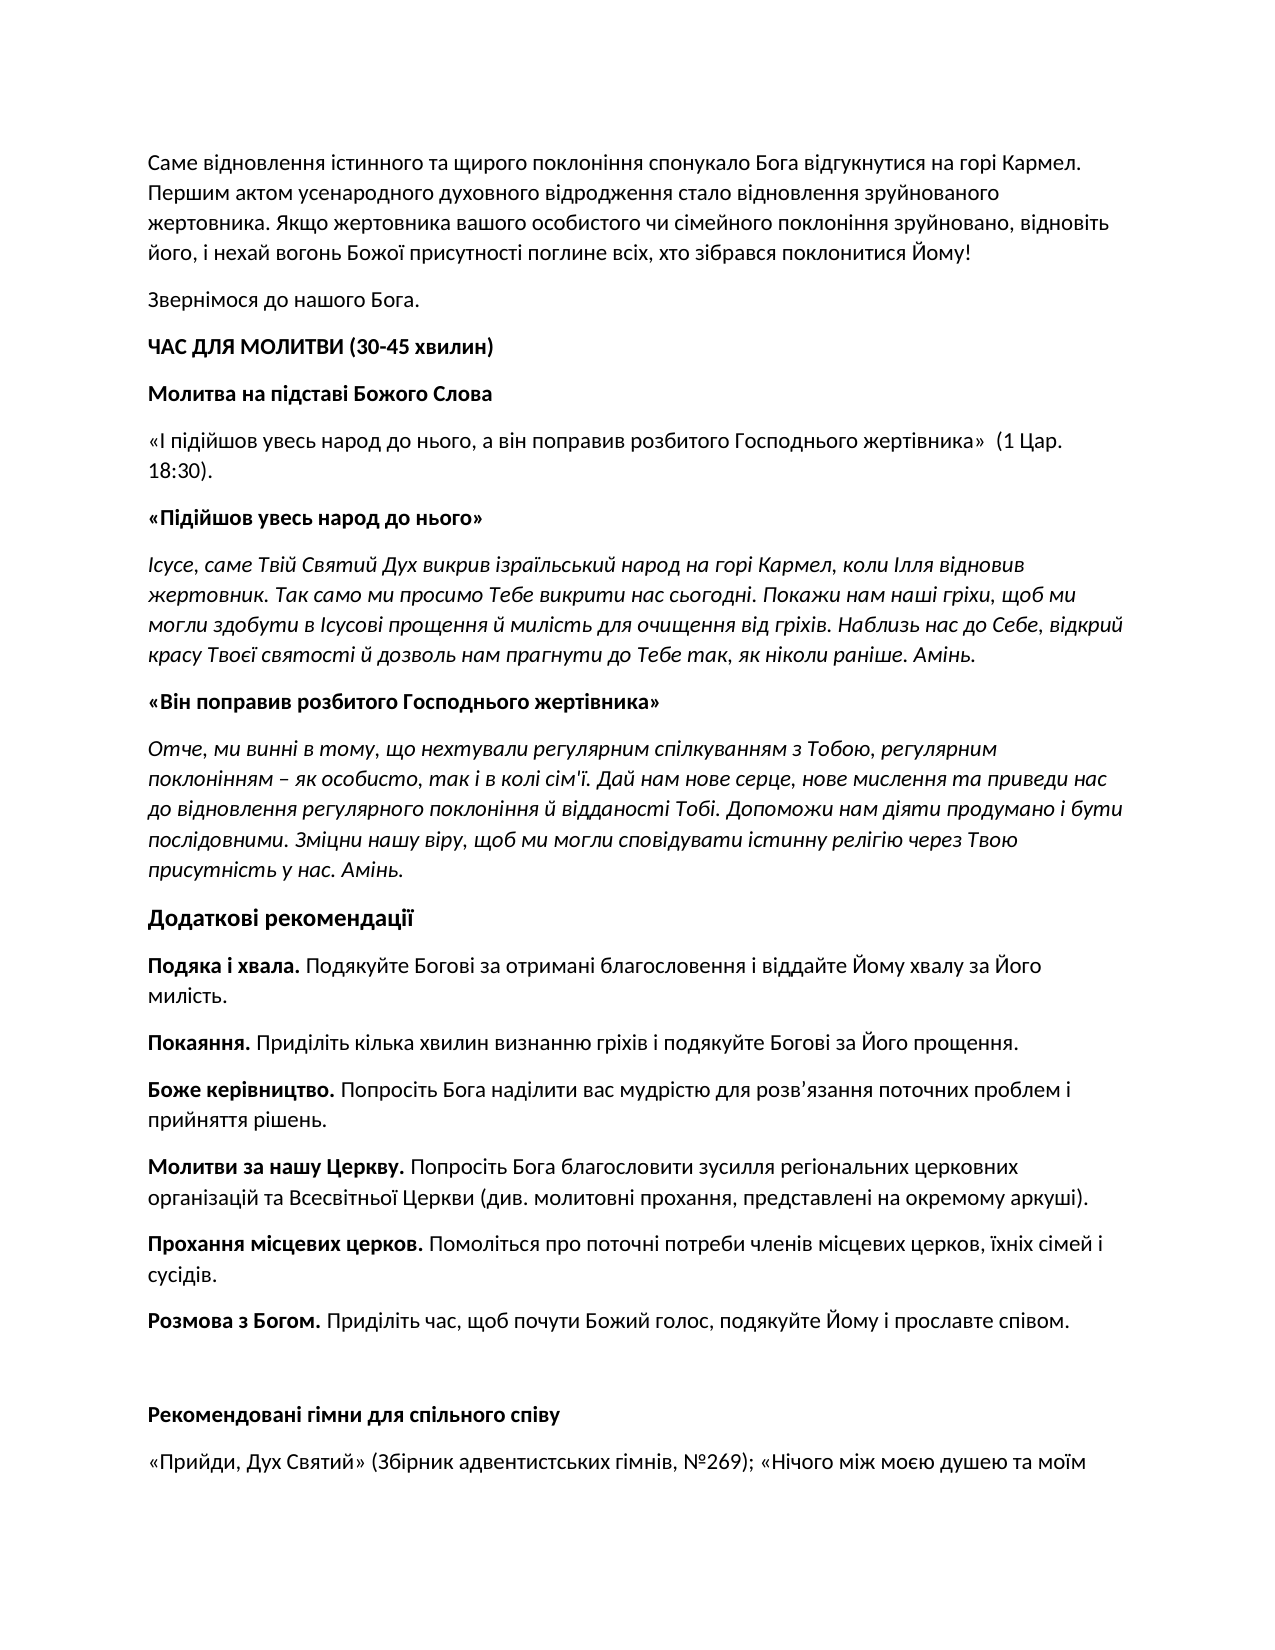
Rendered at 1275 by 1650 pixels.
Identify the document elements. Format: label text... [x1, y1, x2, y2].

text Молитви за нашу Церкву. Попросіть Бога благословити зусилля регіональних церковних організацій та Всесвітньої Церкви (див. молитовні прохання, представлені на окремому аркуші). [148, 1152, 1127, 1211]
text Подяка і хвала. Подякуйте Богові за отримані благословення і віддайте Йому хвалу за Його милість. [148, 951, 1127, 1009]
text Отче, ми винні в тому, що нехтували регулярним спілкуванням з Тобою, регулярним поклонінням – як особисто, так і в колі сім'ї. Дай нам нове серце, нове мислення та приведи нас до відновлення регулярного поклоніння й відданості Тобі. Допоможи нам діяти продумано і бути послідовними. Зміцни нашу віру, щоб ми могли сповідувати істинну релігію через Твою присутність у нас. Амінь. [148, 734, 1127, 883]
text Покаяння. Приділіть кілька хвилин визнанню гріхів і подякуйте Богові за Його прощення. [148, 1028, 1127, 1056]
text Саме відновлення істинного та щирого поклоніння спонукало Бога відгукнутися на горі Кармел. Першим актом усенародного духовного відродження стало відновлення зруйнованого жертовника. Якщо жертовника вашого особистого чи сімейного поклоніння зруйновано, відновіть його, і нехай вогонь Божої присутності поглине всіх, хто зібрався поклонитися Йому! [148, 148, 1127, 266]
text «І підійшов увесь народ до нього, а він поправив розбитого Господнього жертівника» (1 Цар. 18:30). [148, 426, 1127, 484]
text «Прийди, Дух Святий» (Збірник адвентистських гімнів, №269); «Нічого між моєю душею та моїм [148, 1447, 1127, 1475]
text Розмова з Богом. Приділіть час, щоб почути Божий голос, подякуйте Йому і прославте співом. [148, 1307, 1127, 1334]
text «Він поправив розбитого Господнього жертівника» [148, 687, 1127, 715]
text Молитва на підставі Божого Слова [148, 379, 1127, 407]
text Рекомендовані гімни для спільного співу [148, 1400, 1127, 1428]
text Прохання місцевих церков. Помоліться про поточні потреби членів місцевих церков, їхніх сімей і сусідів. [148, 1229, 1127, 1288]
text Боже керівництво. Попросіть Бога наділити вас мудрістю для розв’язання поточних проблем і прийняття рішень. [148, 1075, 1127, 1133]
text «Підійшов увесь народ до нього» [148, 503, 1127, 531]
text Додаткові рекомендації [148, 902, 1127, 932]
text ЧАС ДЛЯ МОЛИТВИ (30-45 хвилин) [148, 332, 1127, 360]
text Звернімося до нашого Бога. [148, 285, 1127, 313]
text Ісусе, саме Твій Святий Дух викрив ізраїльський народ на горі Кармел, коли Ілля відновив жертовник. Так само ми просимо Тебе викрити нас сьогодні. Покажи нам наші гріхи, щоб ми могли здобути в Ісусові прощення й милість для очищення від гріхів. Наблизь нас до Себе, відкрий красу Твоєї святості й дозволь нам прагнути до Тебе так, як ніколи раніше. Амінь. [148, 550, 1127, 668]
